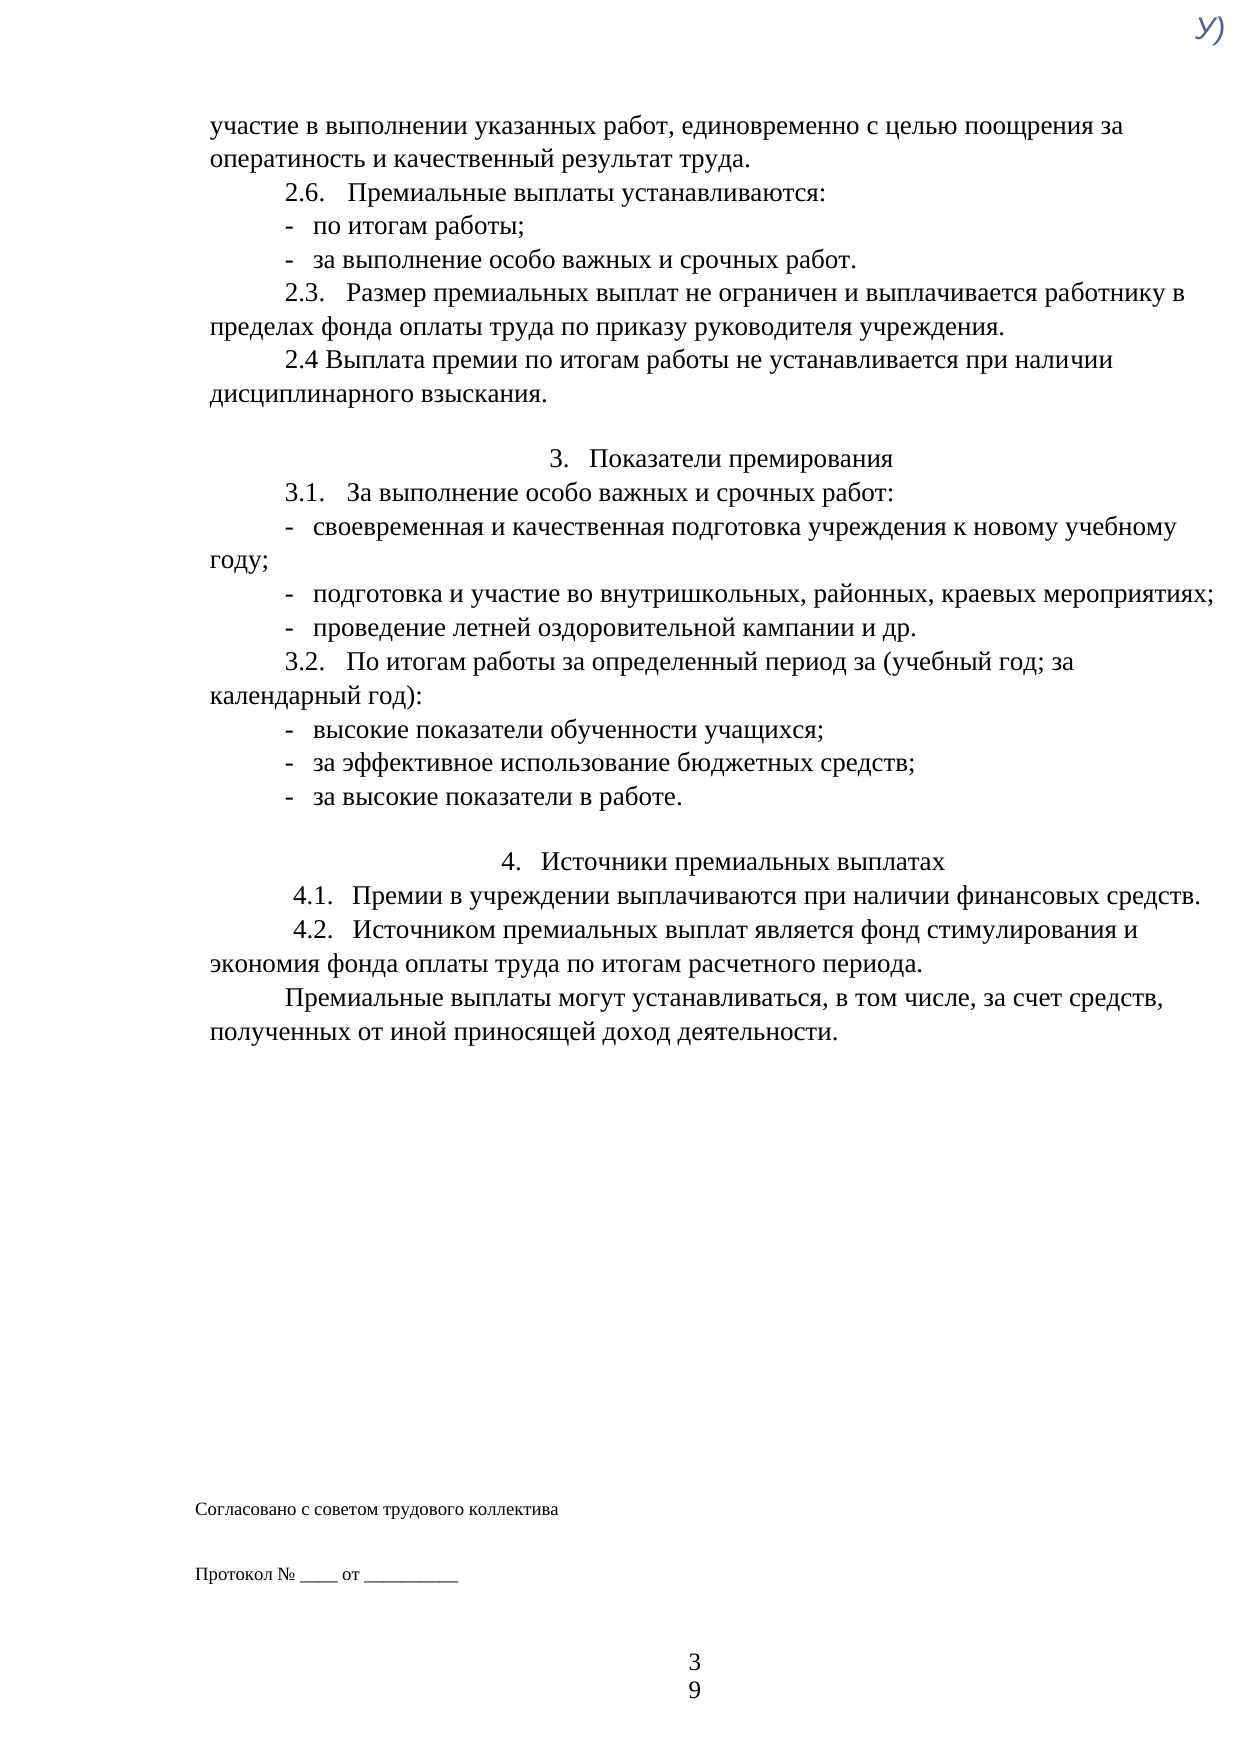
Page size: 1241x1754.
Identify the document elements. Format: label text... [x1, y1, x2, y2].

text участие в выполнении указанных работ, единовременно с целью поощрения за оператиность и качественный результат труда. [209, 109, 1167, 173]
list Премиальные выплаты устанавливаются: [209, 176, 1225, 207]
list За выполнение особо важных и срочных работ: [209, 476, 1225, 507]
list Размер премиальных выплат не ограничен и выплачивается работнику в пределах фонда оплаты труда по приказу руководителя учреждения. [209, 276, 1225, 341]
list высокие показатели обученности учащихся; [209, 713, 1225, 744]
list за эффективное использование бюджетных средств; [209, 747, 1225, 778]
text Согласовано с советом трудового коллектива [195, 1498, 1225, 1520]
list по итогам работы; [209, 209, 1225, 241]
text Протокол № ____ от __________ [195, 1563, 1225, 1584]
list за высокие показатели в работе. [209, 780, 1225, 812]
list Источники премиальных выплатах [501, 846, 1225, 877]
list Премии в учреждении выплачиваются при наличии финансовых средств. [209, 879, 1225, 911]
list Источником премиальных выплат является фонд стимулирования и экономия фонда оплаты труда по итогам расчетного периода. [209, 913, 1225, 978]
list своевременная и качественная подготовка учреждения к новому учебному году; [209, 509, 1225, 574]
list подготовка и участие во внутришкольных, районных, краевых мероприятиях; [284, 577, 1225, 608]
text Премиальные выплаты могут устанавливаться, в том числе, за счет средств, полученных от иной приносящей доход деятельности. [209, 981, 1225, 1046]
text 2.4 Выплата премии по итогам работы не устанавливается при наличии дисциплинарного взыскания. [209, 343, 1225, 408]
list По итогам работы за определенный период за (учебный год; за календарный год): [209, 645, 1225, 710]
text У) [195, 10, 1225, 46]
list проведение летней оздоровительной кампании и др. [209, 611, 1225, 642]
list за выполнение особо важных и срочных работ. [209, 243, 1225, 274]
list Показатели премирования [549, 442, 1225, 473]
